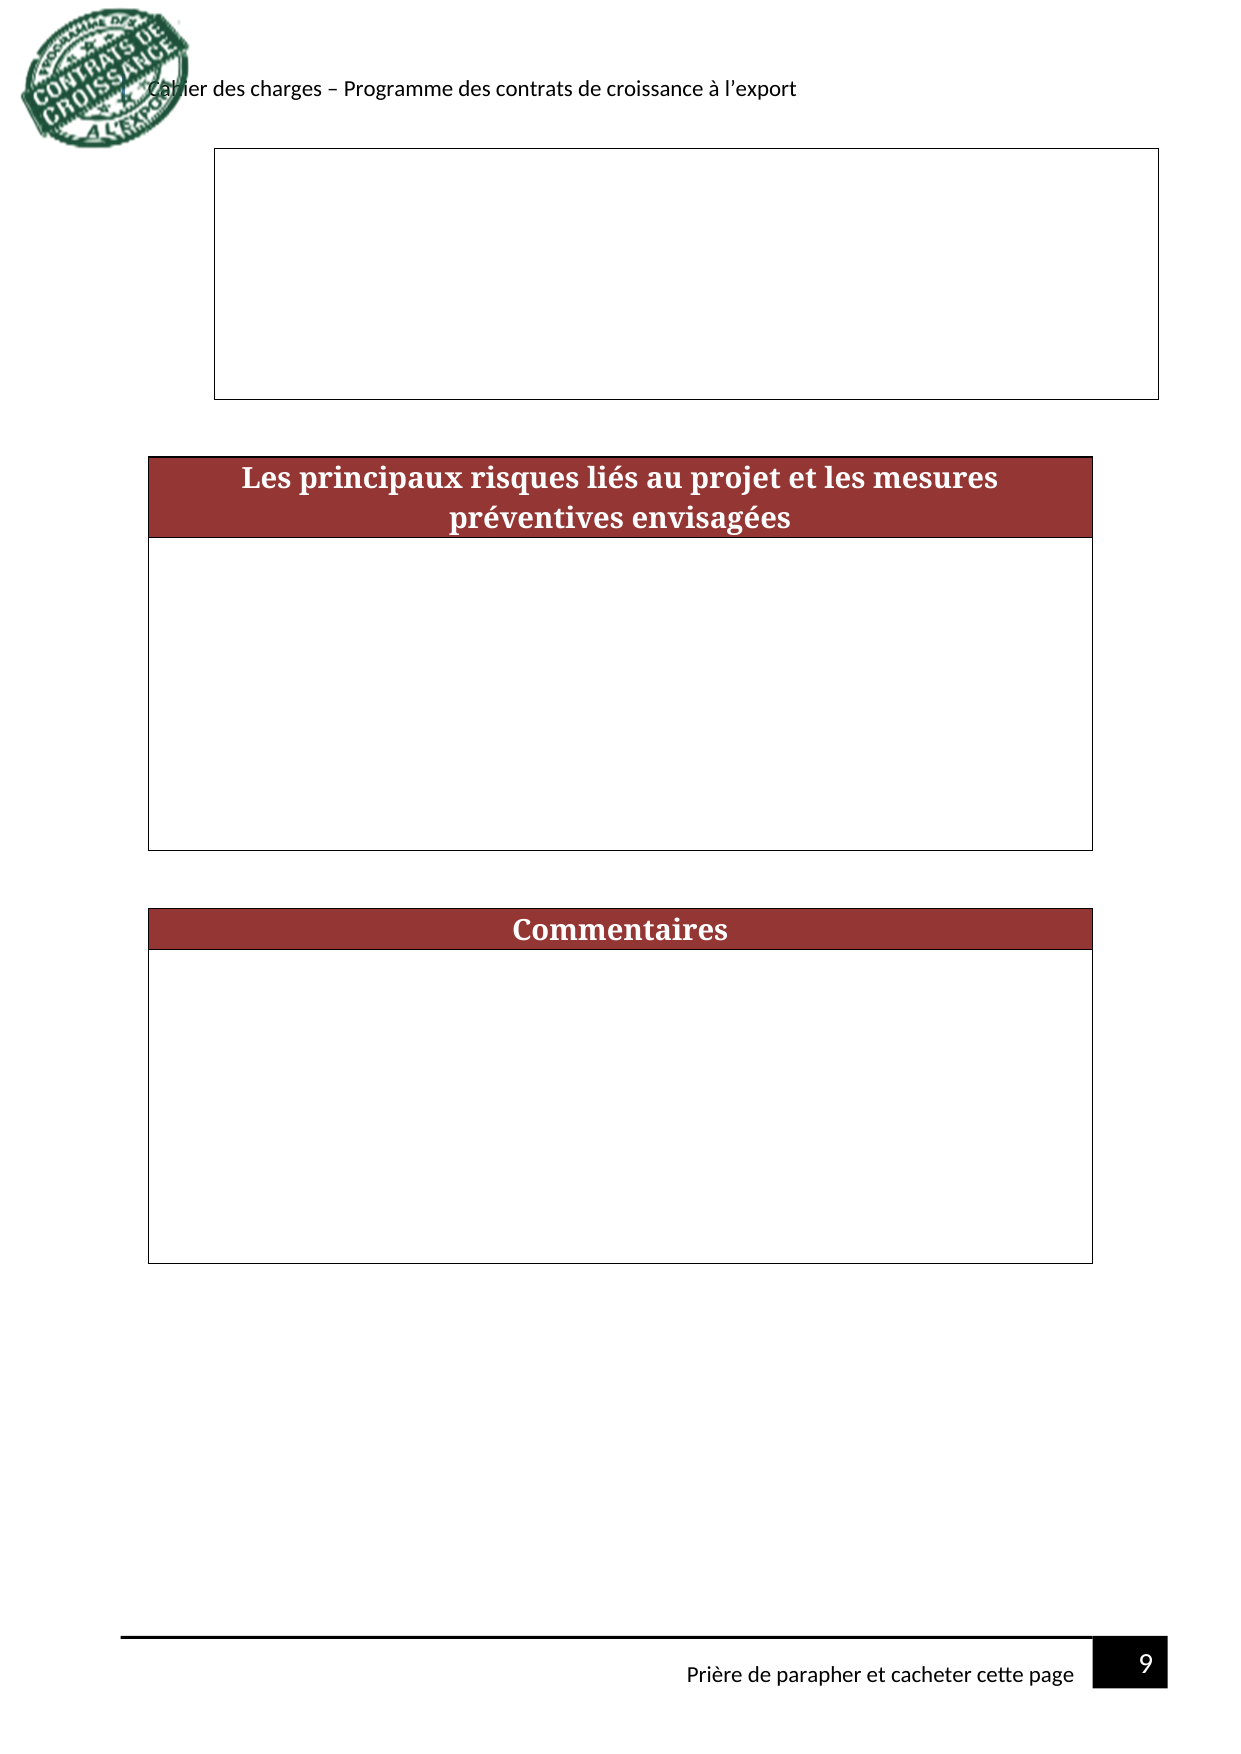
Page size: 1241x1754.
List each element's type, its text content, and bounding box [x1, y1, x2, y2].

picture [18, 0, 194, 154]
table_cell [149, 538, 1092, 850]
table_header Commentaires [149, 909, 1092, 949]
table_cell [215, 149, 1158, 399]
table_cell [149, 950, 1092, 1262]
table_header Les principaux risques liés au projet et les mesures préventives envisagées [149, 458, 1092, 537]
